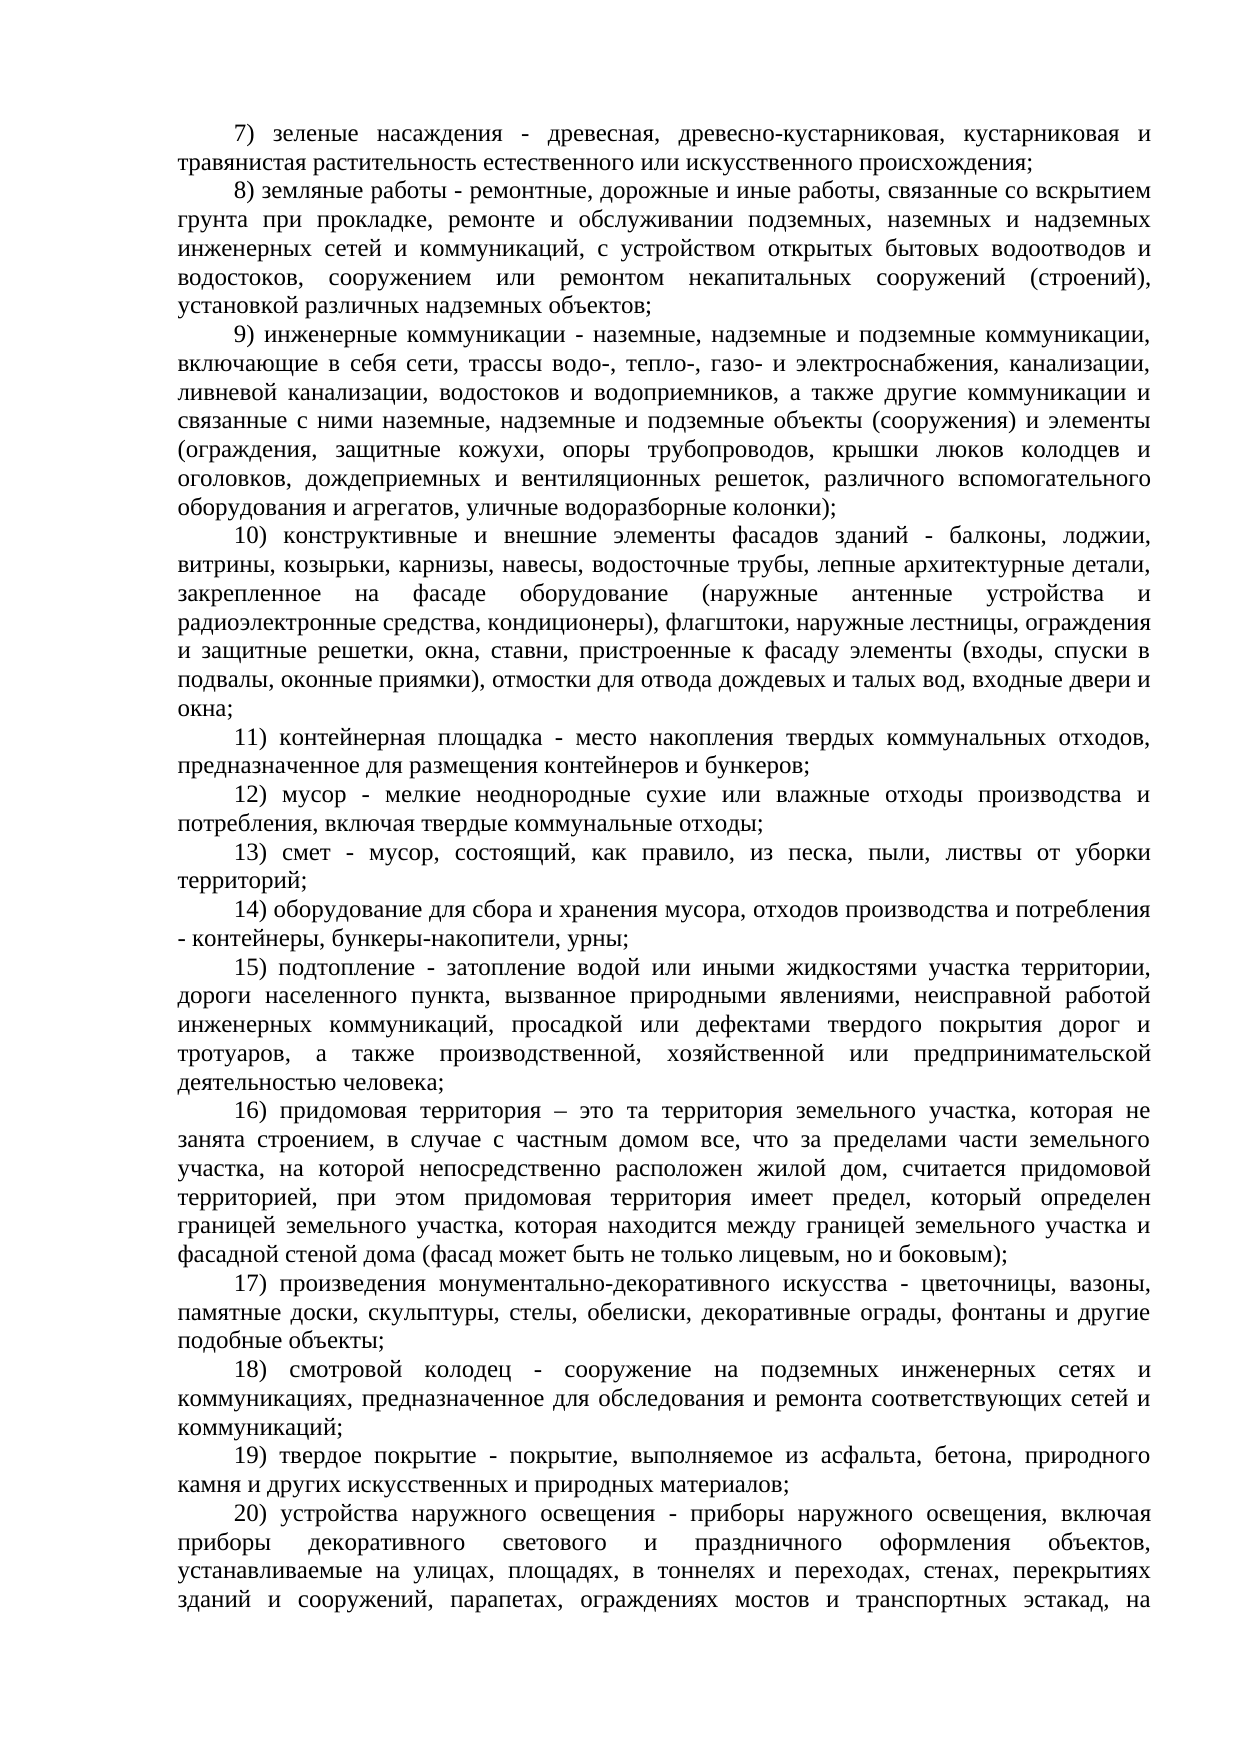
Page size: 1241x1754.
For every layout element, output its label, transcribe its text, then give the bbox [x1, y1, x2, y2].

text 14) оборудование для сбора и хранения мусора, отходов производства и потребления - контейнеры, бункеры-накопители, урны; [177, 894, 1152, 952]
text 17) произведения монументально-декоративного искусства - цветочницы, вазоны, памятные доски, скульптуры, стелы, обелиски, декоративные ограды, фонтаны и другие подобные объекты; [177, 1268, 1152, 1354]
text 7) зеленые насаждения - древесная, древесно-кустарниковая, кустарниковая и травянистая растительность естественного или искусственного происхождения; [177, 118, 1152, 176]
text 13) смет - мусор, состоящий, как правило, из песка, пыли, листвы от уборки территорий; [177, 837, 1152, 894]
text 16) придомовая территория – это та территория земельного участка, которая не занята строением, в случае с частным домом все, что за пределами части земельного участка, на которой непосредственно расположен жилой дом, считается придомовой территорией, при этом придомовая территория имеет предел, который определен границей земельного участка, которая находится между границей земельного участка и фасадной стеной дома (фасад может быть не только лицевым, но и боковым); [177, 1096, 1152, 1268]
text 8) земляные работы - ремонтные, дорожные и иные работы, связанные со вскрытием грунта при прокладке, ремонте и обслуживании подземных, наземных и надземных инженерных сетей и коммуникаций, с устройством открытых бытовых водоотводов и водостоков, сооружением или ремонтом некапитальных сооружений (строений), установкой различных надземных объектов; [177, 176, 1152, 319]
text 12) мусор - мелкие неоднородные сухие или влажные отходы производства и потребления, включая твердые коммунальные отходы; [177, 779, 1152, 837]
text 11) контейнерная площадка - место накопления твердых коммунальных отходов, предназначенное для размещения контейнеров и бункеров; [177, 722, 1152, 779]
text 10) конструктивные и внешние элементы фасадов зданий - балконы, лоджии, витрины, козырьки, карнизы, навесы, водосточные трубы, лепные архитектурные детали, закрепленное на фасаде оборудование (наружные антенные устройства и радиоэлектронные средства, кондиционеры), флагштоки, наружные лестницы, ограждения и защитные решетки, окна, ставни, пристроенные к фасаду элементы (входы, спуски в подвалы, оконные приямки), отмостки для отвода дождевых и талых вод, входные двери и окна; [177, 521, 1152, 722]
text 9) инженерные коммуникации - наземные, надземные и подземные коммуникации, включающие в себя сети, трассы водо-, тепло-, газо- и электроснабжения, канализации, ливневой канализации, водостоков и водоприемников, а также другие коммуникации и связанные с ними наземные, надземные и подземные объекты (сооружения) и элементы (ограждения, защитные кожухи, опоры трубопроводов, крышки люков колодцев и оголовков, дождеприемных и вентиляционных решеток, различного вспомогательного оборудования и агрегатов, уличные водоразборные колонки); [177, 319, 1152, 521]
text 18) смотровой колодец - сооружение на подземных инженерных сетях и коммуникациях, предназначенное для обследования и ремонта соответствующих сетей и коммуникаций; [177, 1354, 1152, 1441]
text 19) твердое покрытие - покрытие, выполняемое из асфальта, бетона, природного камня и других искусственных и природных материалов; [177, 1441, 1152, 1498]
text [177, 1498, 1152, 1613]
text 15) подтопление - затопление водой или иными жидкостями участка территории, дороги населенного пункта, вызванное природными явлениями, неисправной работой инженерных коммуникаций, просадкой или дефектами твердого покрытия дорог и тротуаров, а также производственной, хозяйственной или предпринимательской деятельностью человека; [177, 952, 1152, 1096]
